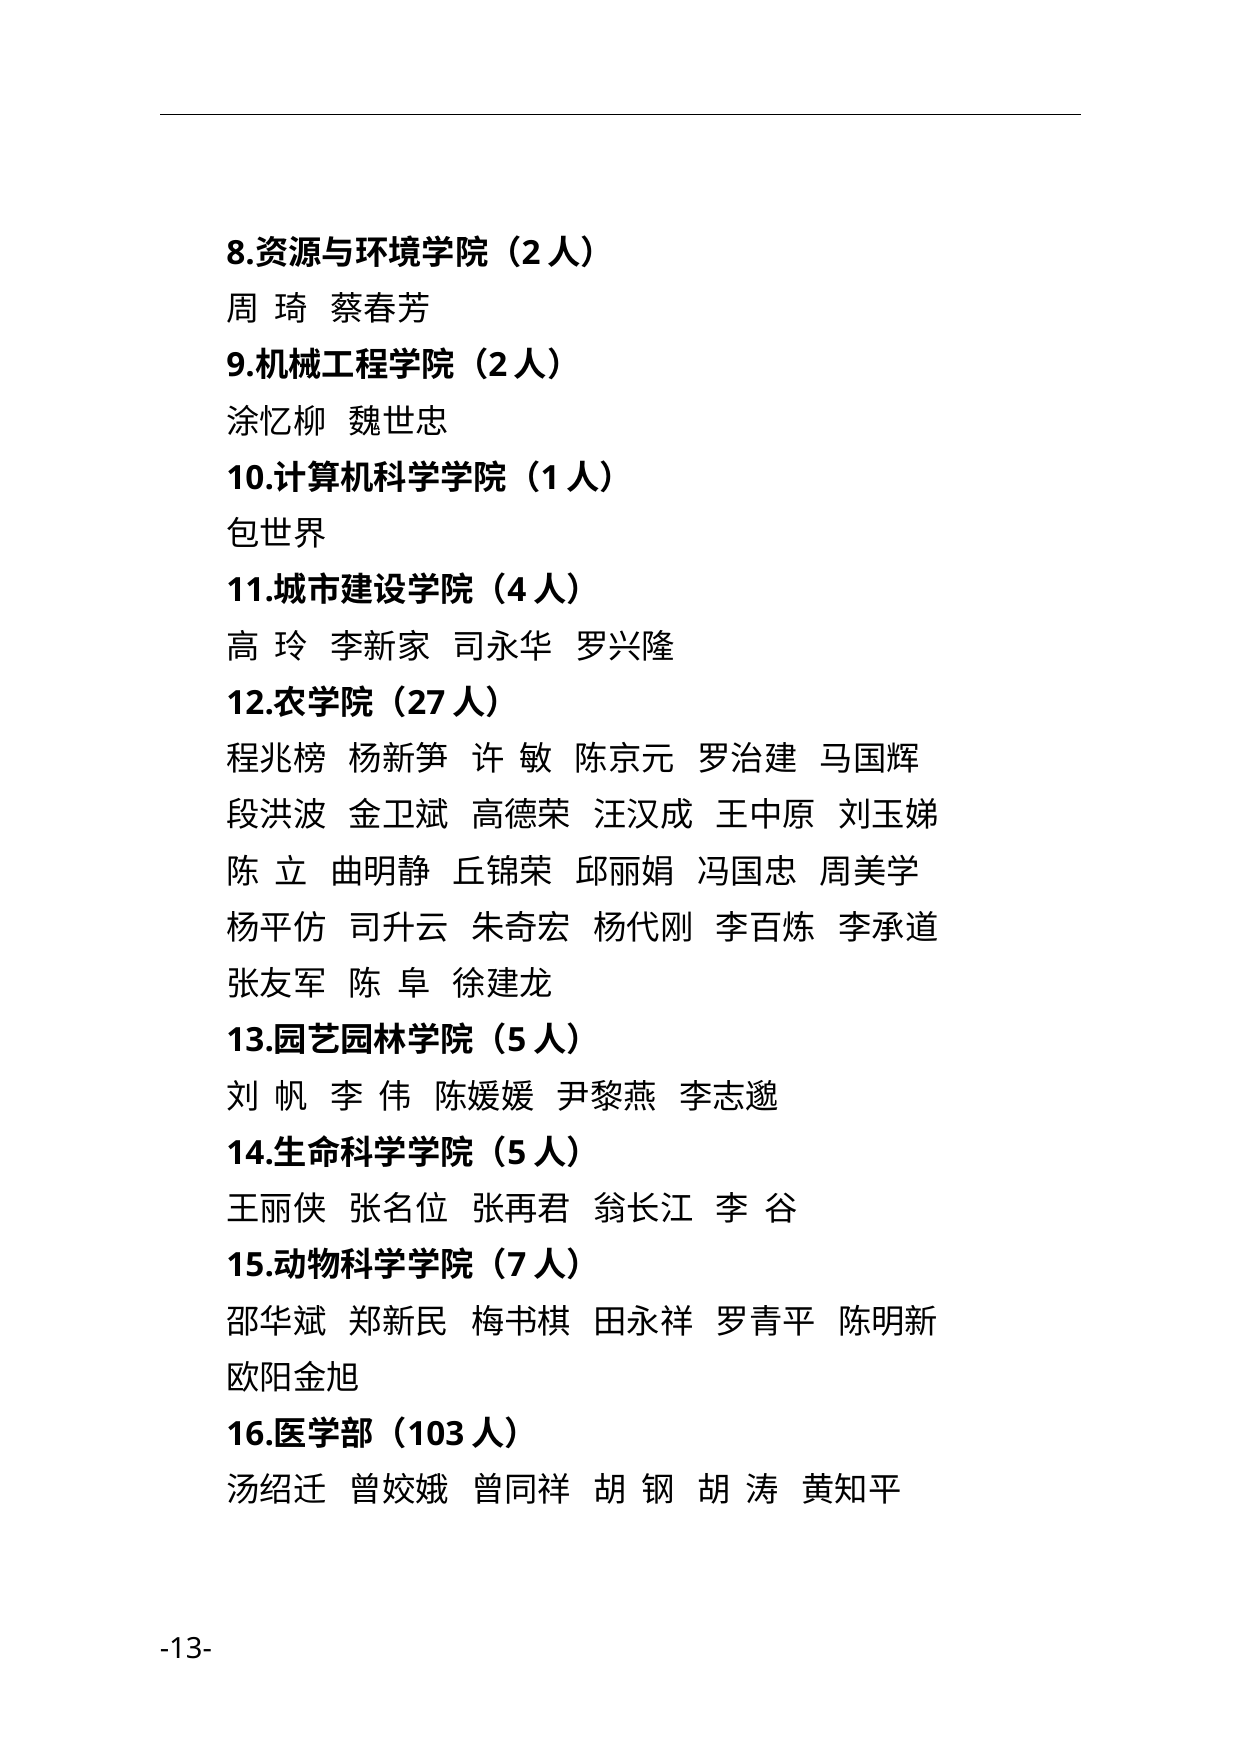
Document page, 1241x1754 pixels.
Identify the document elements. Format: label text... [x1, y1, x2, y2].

text 程兆榜 杨新笋 许 敏 陈京元 罗治建 马国辉 [159, 726, 1081, 782]
text 12.农学院（27人） [159, 669, 1081, 726]
text 包世界 [159, 501, 1081, 557]
text 杨平仿 司升云 朱奇宏 杨代刚 李百炼 李承道 [159, 894, 1081, 951]
text 汤绍迁 曾姣娥 曾同祥 胡 钢 胡 涛 黄知平 [159, 1457, 1081, 1513]
text 张友军 陈 阜 徐建龙 [159, 951, 1081, 1007]
text 刘 帆 李 伟 陈媛媛 尹黎燕 李志邈 [159, 1063, 1081, 1119]
text 邵华斌 郑新民 梅书棋 田永祥 罗青平 陈明新 [159, 1288, 1081, 1344]
text 段洪波 金卫斌 高德荣 汪汉成 王中原 刘玉娣 [159, 782, 1081, 838]
text 16.医学部（103人） [159, 1401, 1081, 1457]
text 11.城市建设学院（4人） [159, 557, 1081, 613]
text 13.园艺园林学院（5人） [159, 1007, 1081, 1063]
text 陈 立 曲明静 丘锦荣 邱丽娟 冯国忠 周美学 [159, 838, 1081, 894]
text 14.生命科学学院（5人） [159, 1119, 1081, 1176]
text 王丽侠 张名位 张再君 翁长江 李 谷 [159, 1176, 1081, 1232]
text 15.动物科学学院（7人） [159, 1232, 1081, 1288]
text 高 玲 李新家 司永华 罗兴隆 [159, 613, 1081, 669]
text 涂忆柳 魏世忠 [159, 388, 1081, 444]
text 欧阳金旭 [159, 1344, 1081, 1401]
text 9.机械工程学院（2人） [159, 332, 1081, 388]
text 8.资源与环境学院（2人） [159, 219, 1081, 276]
text 10.计算机科学学院（1人） [159, 444, 1081, 501]
text 周 琦 蔡春芳 [159, 276, 1081, 332]
